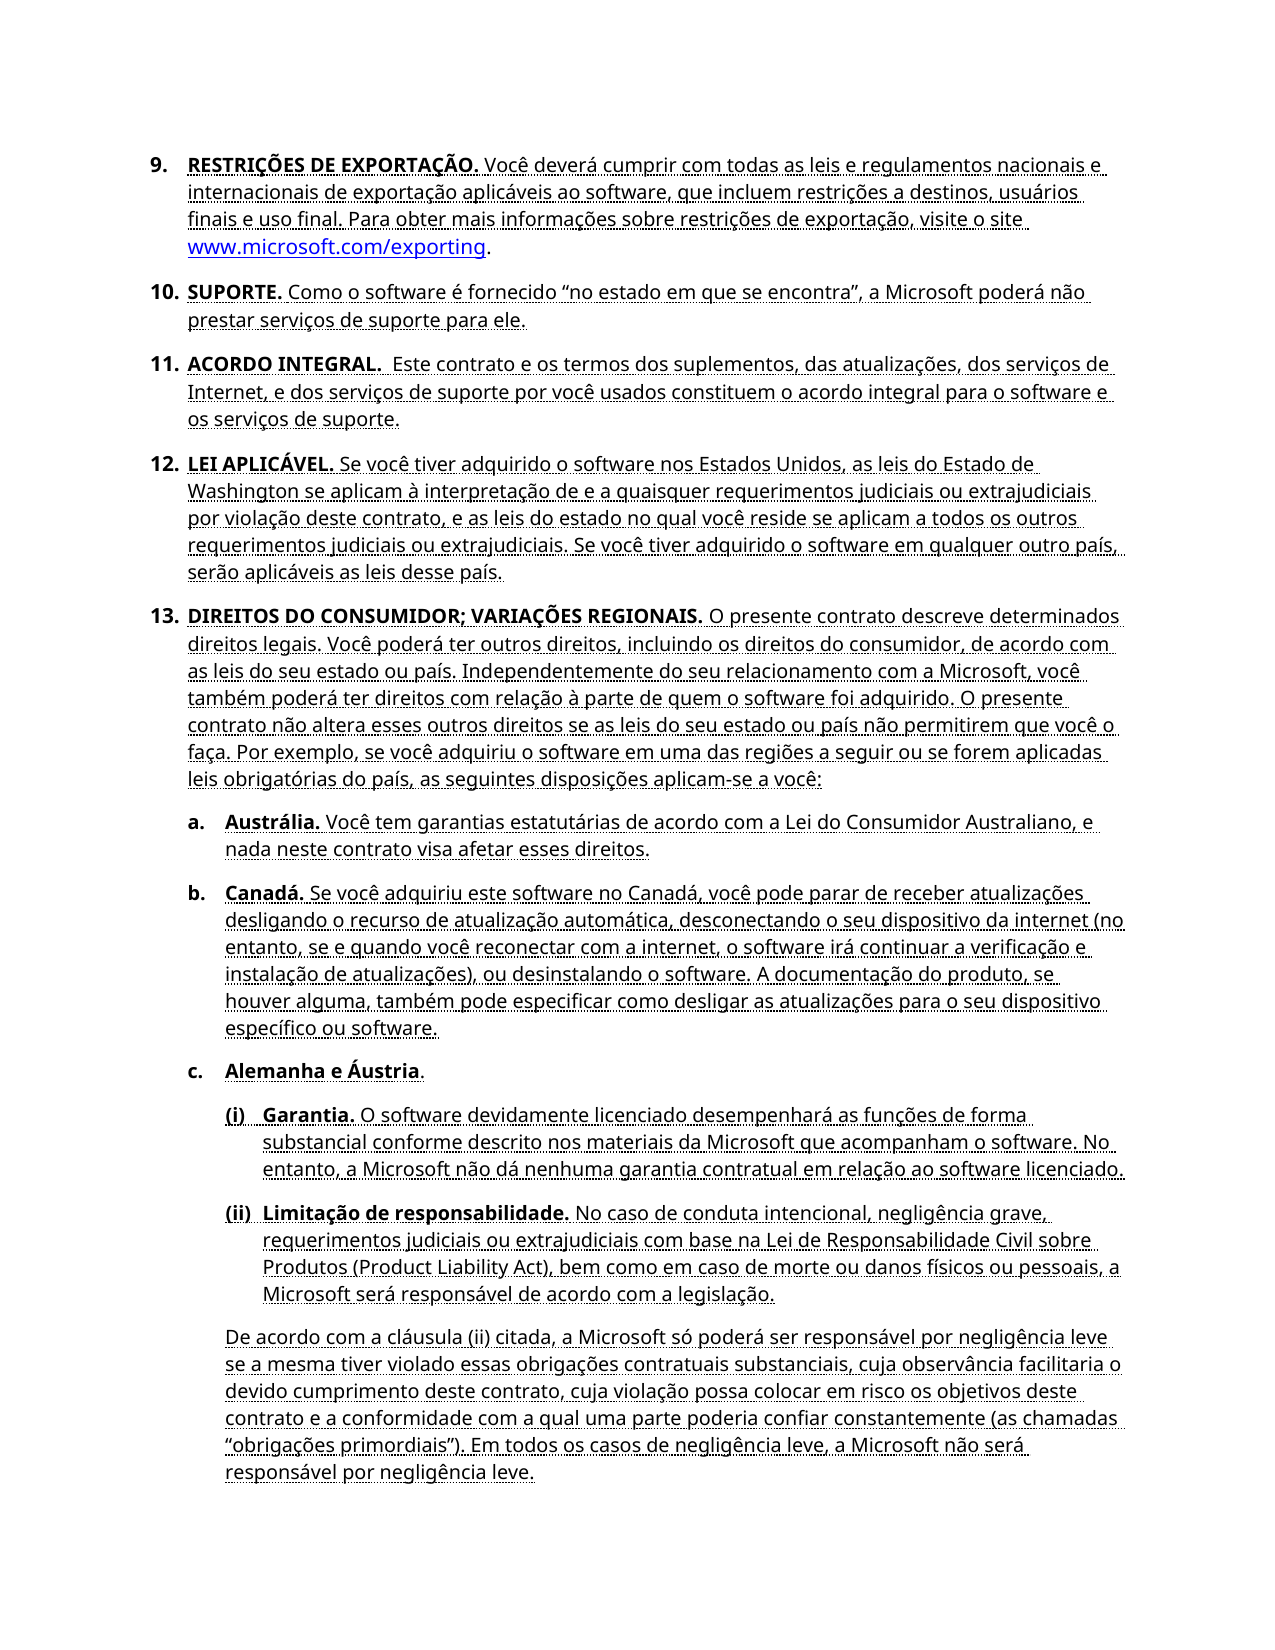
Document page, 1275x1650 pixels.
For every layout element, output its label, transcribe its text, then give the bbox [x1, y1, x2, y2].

subtitle De acordo com a cláusula (ii) citada, a Microsoft só poderá ser responsável por negligência leve se a mesma tiver violado essas obrigações contratuais substanciais, cuja observância facilitaria o devido cumprimento deste contrato, cuja violação possa colocar em risco os objetivos deste contrato e a conformidade com a qual uma parte poderia confiar constantemente (as chamadas “obrigações primordiais”). Em todos os casos de negligência leve, a Microsoft não será responsável por negligência leve. [225, 1324, 1125, 1486]
subtitle Canadá. Se você adquiriu este software no Canadá, você pode parar de receber atualizações desligando o recurso de atualização automática, desconectando o seu dispositivo da internet (no entanto, se e quando você reconectar com a internet, o software irá continuar a verificação e instalação de atualizações), ou desinstalando o software. A documentação do produto, se houver alguma, também pode especificar como desligar as atualizações para o seu dispositivo específico ou software. [187, 879, 1125, 1041]
text (i) Garantia. O software devidamente licenciado desempenhará as funções de forma substancial conforme descrito nos materiais da Microsoft que acompanham o software. No entanto, a Microsoft não dá nenhuma garantia contratual em relação ao software licenciado. [225, 1101, 1125, 1182]
subtitle SUPORTE. Como o software é fornecido “no estado em que se encontra”, a Microsoft poderá não prestar serviços de suporte para ele. [150, 277, 1125, 333]
text (ii) Limitação de responsabilidade. No caso de conduta intencional, negligência grave, requerimentos judiciais ou extrajudiciais com base na Lei de Responsabilidade Civil sobre Produtos (Product Liability Act), bem como em caso de morte ou danos físicos ou pessoais, a Microsoft será responsável de acordo com a legislação. [225, 1199, 1125, 1307]
subtitle LEI APLICÁVEL. Se você tiver adquirido o software nos Estados Unidos, as leis do Estado de Washington se aplicam à interpretação de e a quaisquer requerimentos judiciais ou extrajudiciais por violação deste contrato, e as leis do estado no qual você reside se aplicam a todos os outros requerimentos judiciais ou extrajudiciais. Se você tiver adquirido o software em qualquer outro país, serão aplicáveis as leis desse país. [150, 449, 1125, 585]
subtitle RESTRIÇÕES DE EXPORTAÇÃO. Você deverá cumprir com todas as leis e regulamentos nacionais e internacionais de exportação aplicáveis ao software, que incluem restrições a destinos, usuários finais e uso final. Para obter mais informações sobre restrições de exportação, visite o site www.microsoft.com/exporting. [150, 150, 1125, 261]
subtitle ACORDO INTEGRAL. Este contrato e os termos dos suplementos, das atualizações, dos serviços de Internet, e dos serviços de suporte por você usados constituem o acordo integral para o software e os serviços de suporte. [150, 349, 1125, 432]
subtitle Austrália. Você tem garantias estatutárias de acordo com a Lei do Consumidor Australiano, e nada neste contrato visa afetar esses direitos. [187, 809, 1125, 863]
subtitle DIREITOS DO CONSUMIDOR; VARIAÇÕES REGIONAIS. O presente contrato descreve determinados direitos legais. Você poderá ter outros direitos, incluindo os direitos do consumidor, de acordo com as leis do seu estado ou país. Independentemente do seu relacionamento com a Microsoft, você também poderá ter direitos com relação à parte de quem o software foi adquirido. O presente contrato não altera esses outros direitos se as leis do seu estado ou país não permitirem que você o faça. Por exemplo, se você adquiriu o software em uma das regiões a seguir ou se forem aplicadas leis obrigatórias do país, as seguintes disposições aplicam-se a você: [150, 602, 1125, 792]
subtitle Alemanha e Áustria. [187, 1058, 1125, 1085]
